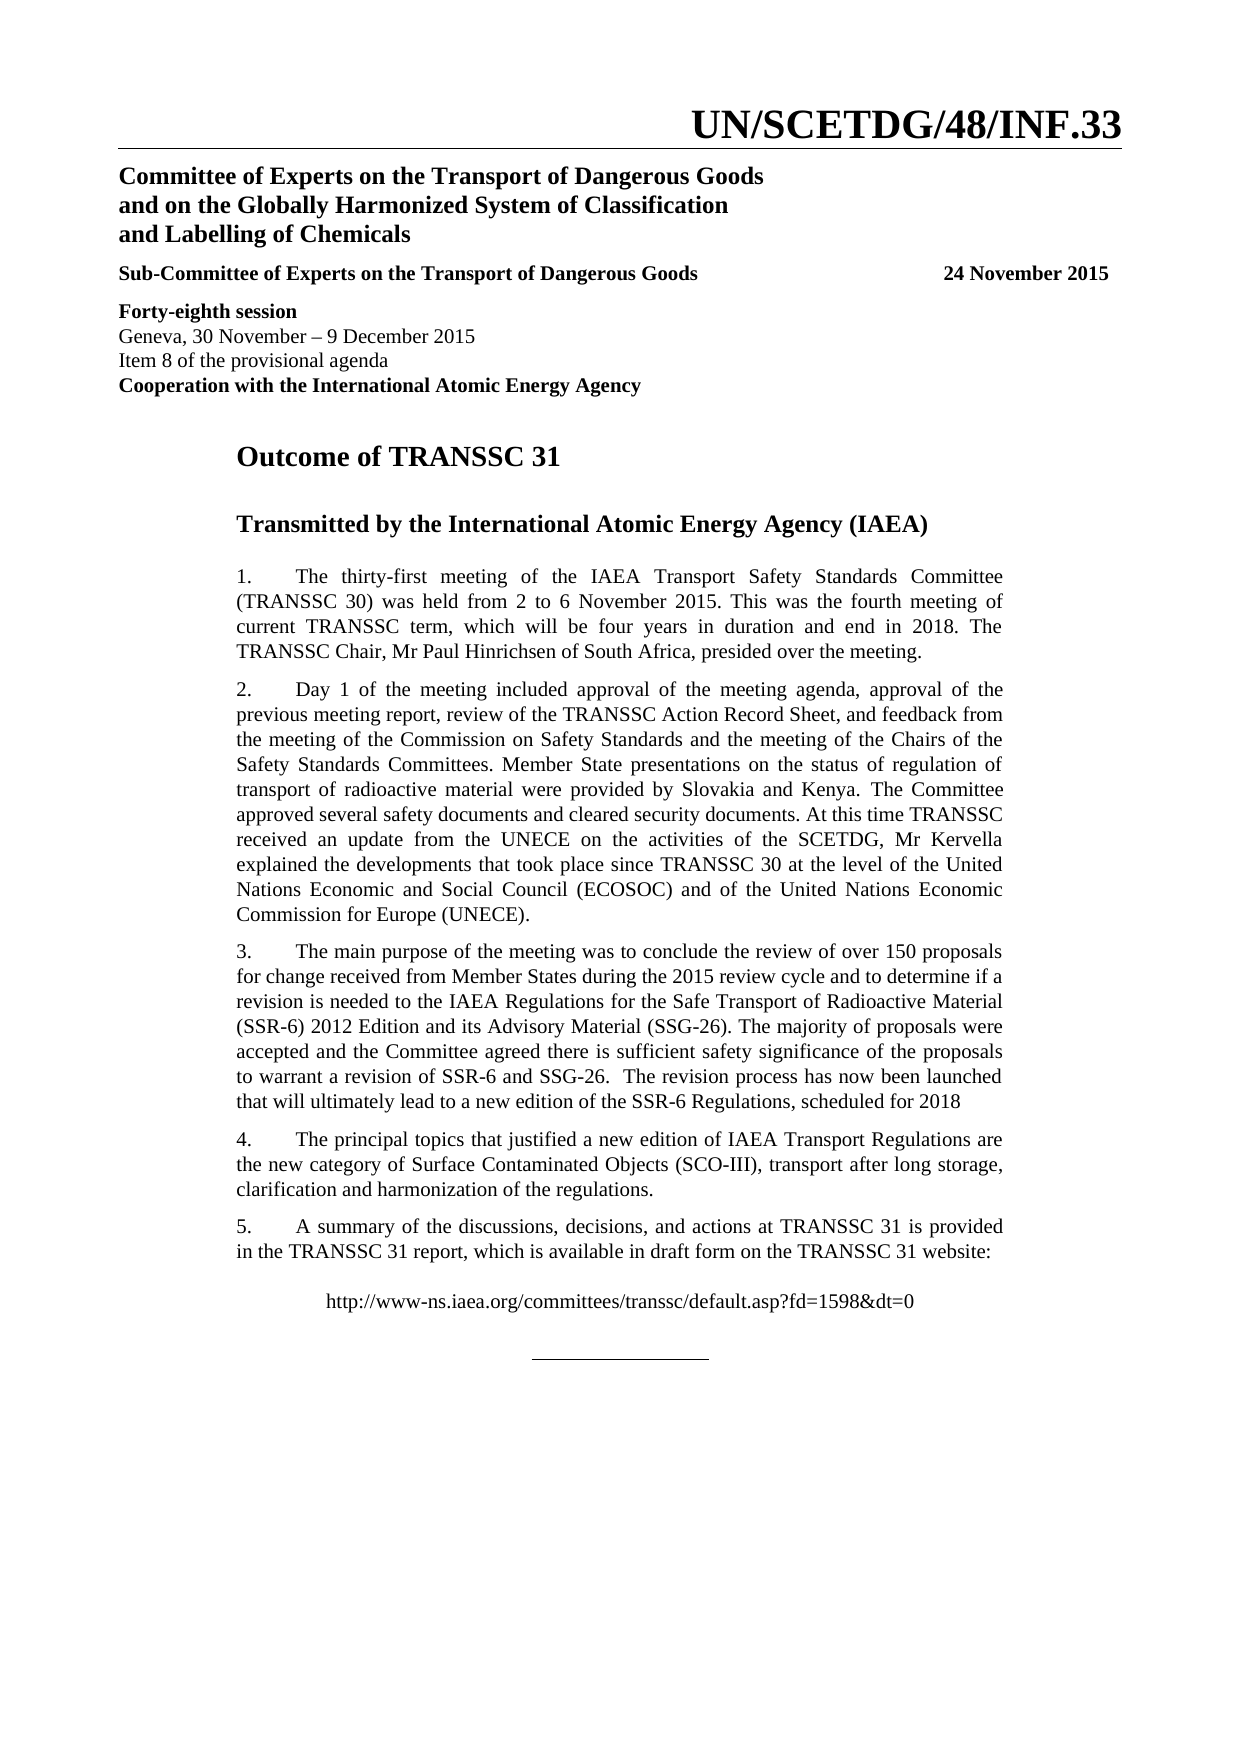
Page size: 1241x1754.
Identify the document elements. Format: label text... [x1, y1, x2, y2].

text 3. The main purpose of the meeting was to conclude the review of over 150 proposals for change received from Member States during the 2015 review cycle and to determine if a revision is needed to the IAEA Regulations for the Safe Transport of Radioactive Material (SSR-6) 2012 Edition and its Advisory Material (SSG-26). The majority of proposals were accepted and the Committee agreed there is sufficient safety significance of the proposals to warrant a revision of SSR-6 and SSG-26. The revision process has now been launched that will ultimately lead to a new edition of the SSR-6 Regulations, scheduled for 2018 [236, 938, 1004, 1113]
text 4. The principal topics that justified a new edition of IAEA Transport Regulations are the new category of Surface Contaminated Objects (SCO-III), transport after long storage, clarification and harmonization of the regulations. [236, 1126, 1004, 1201]
text http://www-ns.iaea.org/committees/transsc/default.asp?fd=1598&dt=0 [236, 1288, 1004, 1313]
table_cell Committee of Experts on the Transport of Dangerous Goods and on the Globally Harmonized System of Classification and Labelling of Chemicals Sub-Committee of Experts on the Transport of Dangerous Goods 24 November 2015 Forty-eighth session Geneva, 30 November – 9 December 2015 Item 8 of the provisional agenda Cooperation with the International Atomic Energy Agency [118, 149, 1122, 404]
text 1. The thirty-first meeting of the IAEA Transport Safety Standards Committee (TRANSSC 30) was held from 2 to 6 November 2015. This was the fourth meeting of current TRANSSC term, which will be four years in duration and end in 2018. The TRANSSC Chair, Mr Paul Hinrichsen of South Africa, presided over the meeting. [236, 563, 1004, 663]
text 5. A summary of the discussions, decisions, and actions at TRANSSC 31 is provided in the TRANSSC 31 report, which is available in draft form on the TRANSSC 31 website: [236, 1213, 1004, 1263]
text 2. Day 1 of the meeting included approval of the meeting agenda, approval of the previous meeting report, review of the TRANSSC Action Record Sheet, and feedback from the meeting of the Commission on Safety Standards and the meeting of the Chairs of the Safety Standards Committees. Member State presentations on the status of regulation of transport of radioactive material were provided by Slovakia and Kenya. The Committee approved several safety documents and cleared security documents. At this time TRANSSC received an update from the UNECE on the activities of the SCETDG, Mr Kervella explained the developments that took place since TRANSSC 30 at the level of the United Nations Economic and Social Council (ECOSOC) and of the United Nations Economic Commission for Europe (UNECE). [236, 676, 1004, 926]
text Transmitted by the International Atomic Energy Agency (IAEA) [118, 510, 1004, 538]
table_header UN/SCETDG/48/INF.33 [118, 59, 1122, 148]
text Outcome of TRANSSC 31 [118, 404, 1004, 472]
